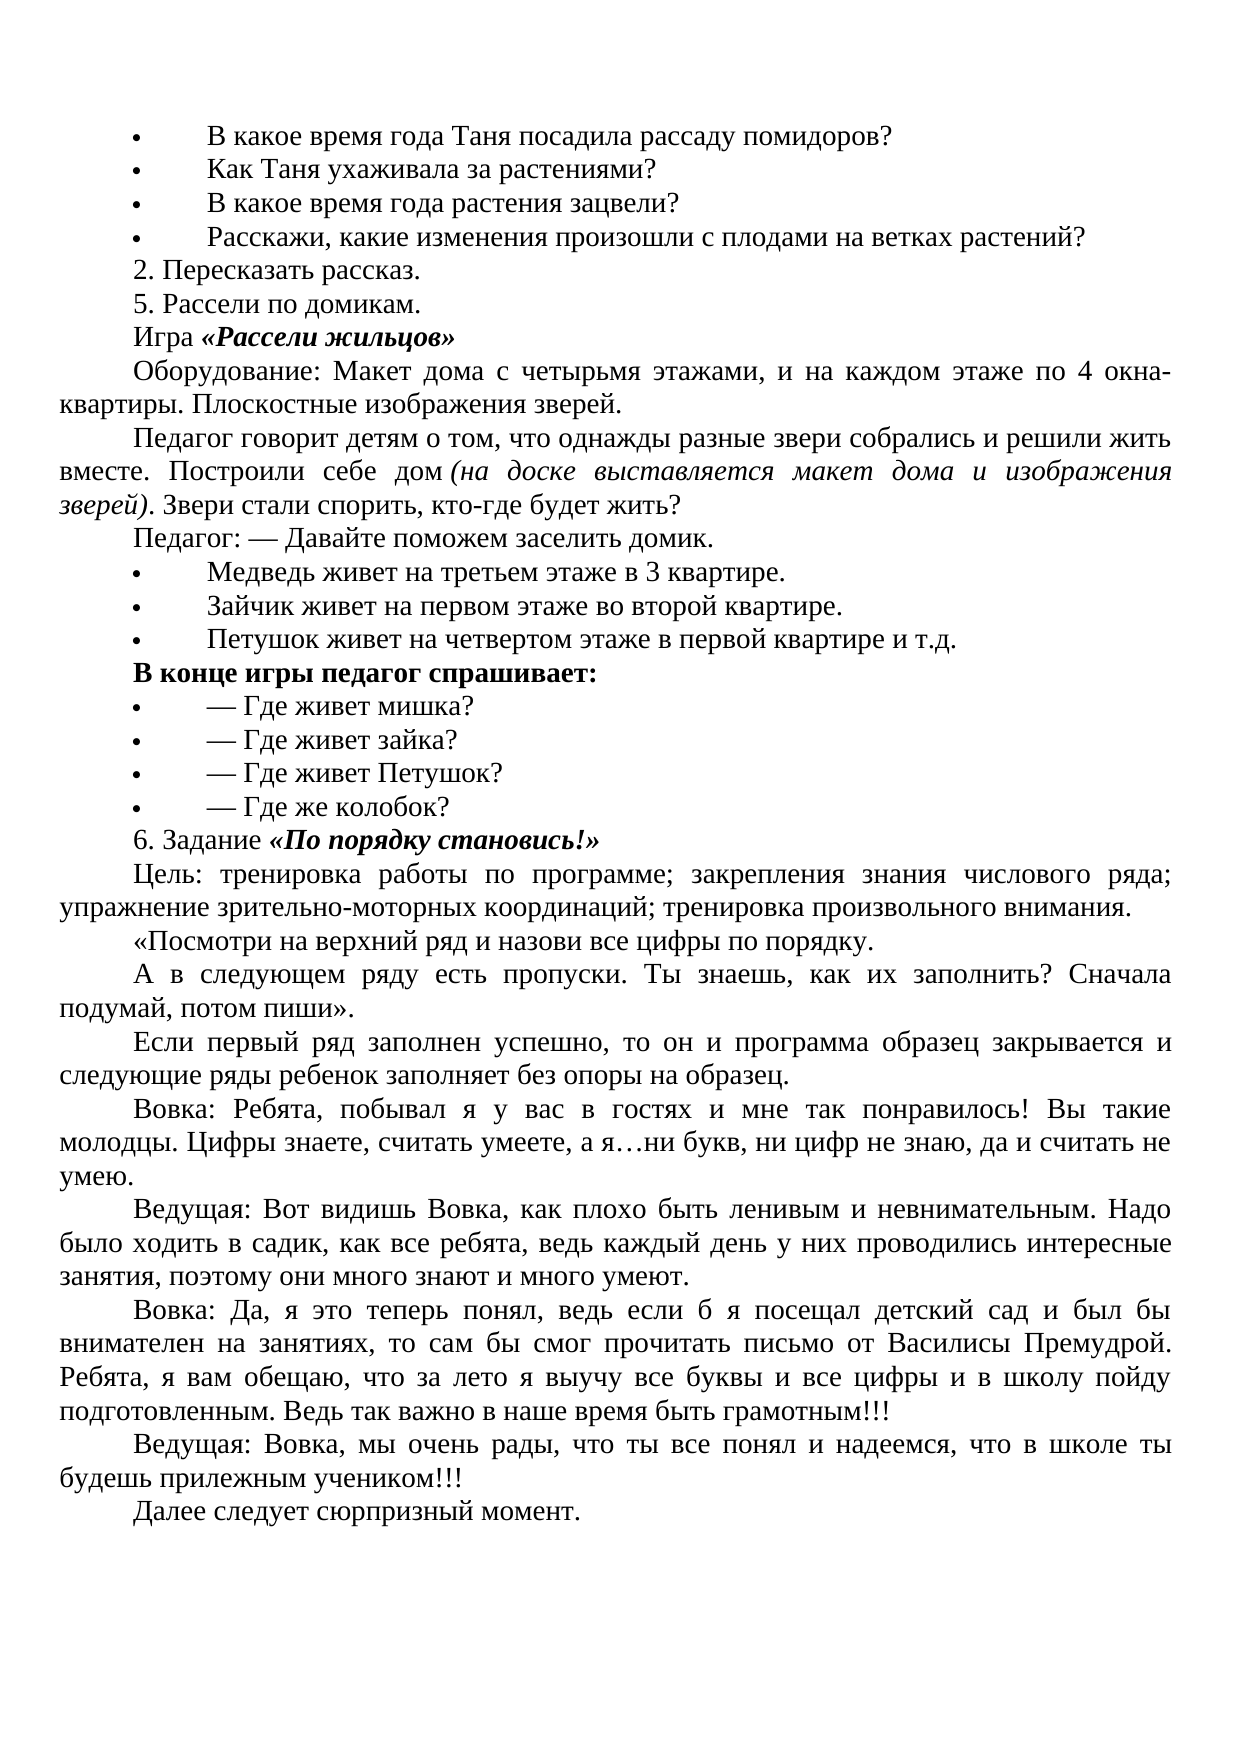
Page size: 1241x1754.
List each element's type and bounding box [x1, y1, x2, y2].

table_header [59, 118, 1173, 1527]
